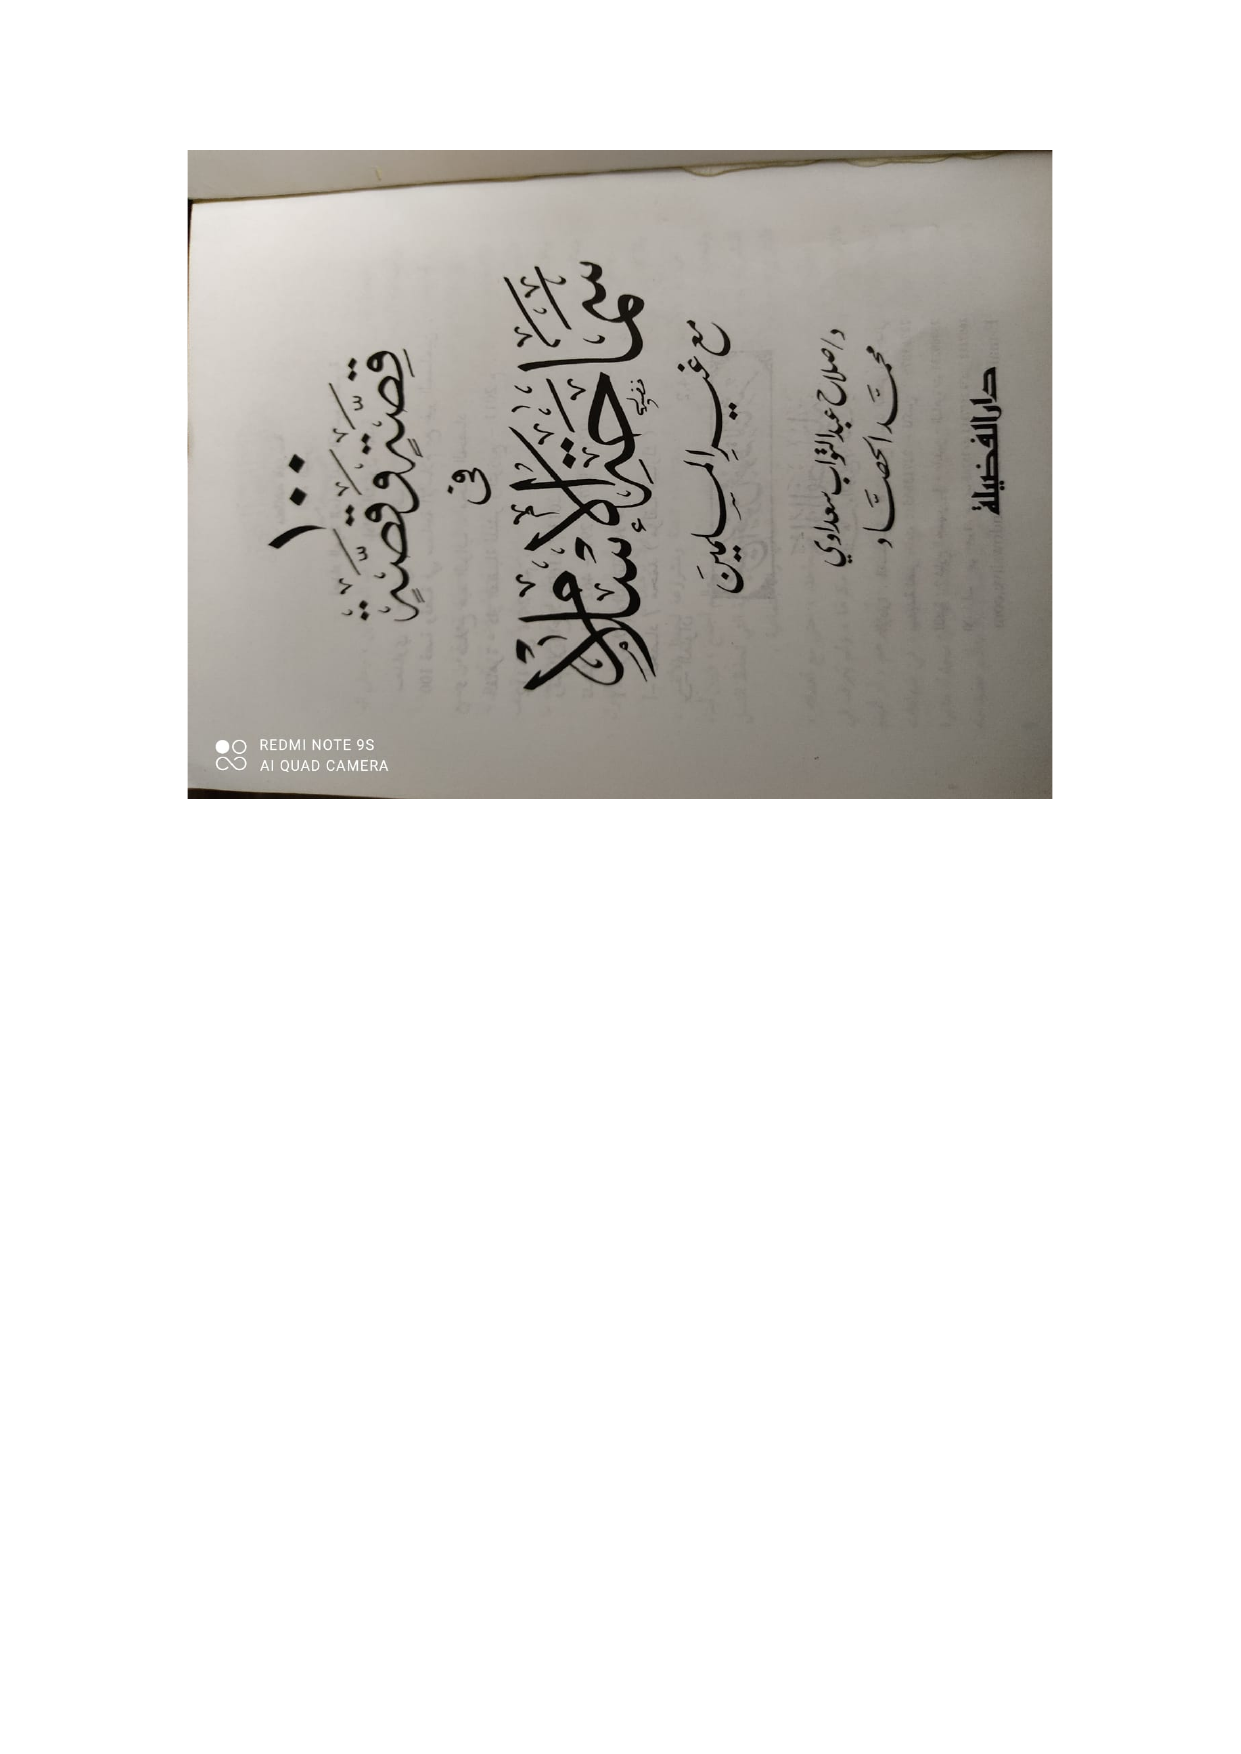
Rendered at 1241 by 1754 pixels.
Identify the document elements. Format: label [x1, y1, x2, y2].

picture [187, 150, 1053, 799]
